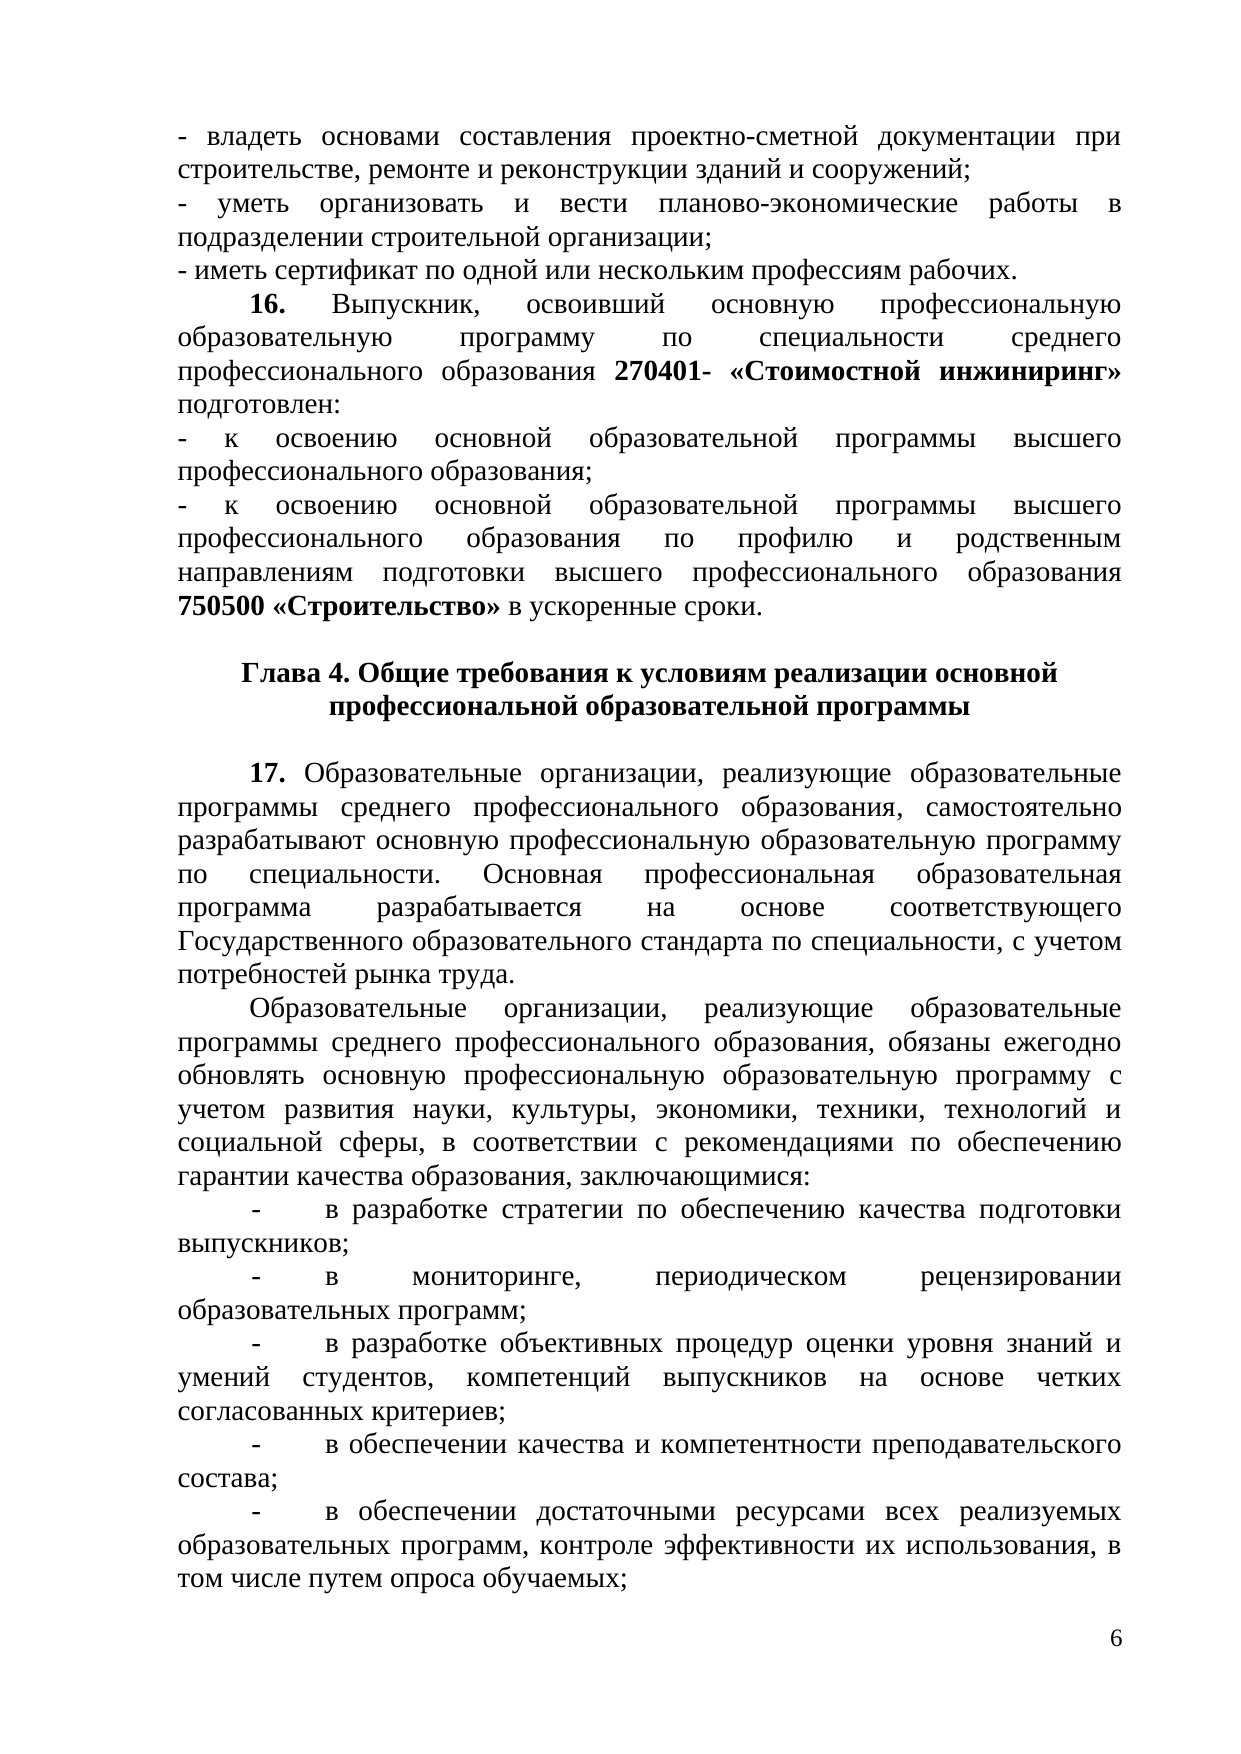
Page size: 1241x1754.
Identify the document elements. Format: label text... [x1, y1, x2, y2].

text - уметь организовать и вести планово-экономические работы в подразделении строительной организации; [177, 185, 1122, 252]
list в обеспечении достаточными ресурсами всех реализуемых образовательных программ, контроле эффективности их использования, в том числе путем опроса обучаемых; [177, 1493, 1122, 1594]
list в разработке стратегии по обеспечению качества подготовки выпускников; [177, 1191, 1122, 1258]
text - к освоению основной образовательной программы высшего профессионального образования по профилю и родственным направлениям подготовки высшего профессионального образования 750500 «Строительство» в ускоренные сроки. [177, 487, 1122, 621]
text - к освоению основной образовательной программы высшего профессионального образования; [177, 420, 1122, 487]
list в мониторинге, периодическом рецензировании образовательных программ; [177, 1258, 1122, 1326]
text Глава 4. Общие требования к условиям реализации основной профессиональной образовательной программы [177, 655, 1122, 722]
text - иметь сертификат по одной или нескольким профессиям рабочих. [177, 252, 1122, 286]
list в разработке объективных процедур оценки уровня знаний и умений студентов, компетенций выпускников на основе четких согласованных критериев; [177, 1326, 1122, 1426]
text Образовательные организации, реализующие образовательные программы среднего профессионального образования, обязаны ежегодно обновлять основную профессиональную образовательную программу с учетом развития науки, культуры, экономики, техники, технологий и социальной сферы, в соответствии с рекомендациями по обеспечению гарантии качества образования, заключающимися: [177, 990, 1122, 1191]
text - владеть основами составления проектно-сметной документации при строительстве, ремонте и реконструкции зданий и сооружений; [177, 118, 1122, 185]
text 17. Образовательные организации, реализующие образовательные программы среднего профессионального образования, самостоятельно разрабатывают основную профессиональную образовательную программу по специальности. Основная профессиональная образовательная программа разрабатывается на основе соответствующего Государственного образовательного стандарта по специальности, с учетом потребностей рынка труда. [177, 755, 1122, 990]
text 16. Выпускник, освоивший основную профессиональную образовательную программу по специальности среднего профессионального образования 270401- «Стоимостной инжиниринг» подготовлен: [177, 286, 1122, 420]
list в обеспечении качества и компетентности преподавательского состава; [177, 1426, 1122, 1493]
